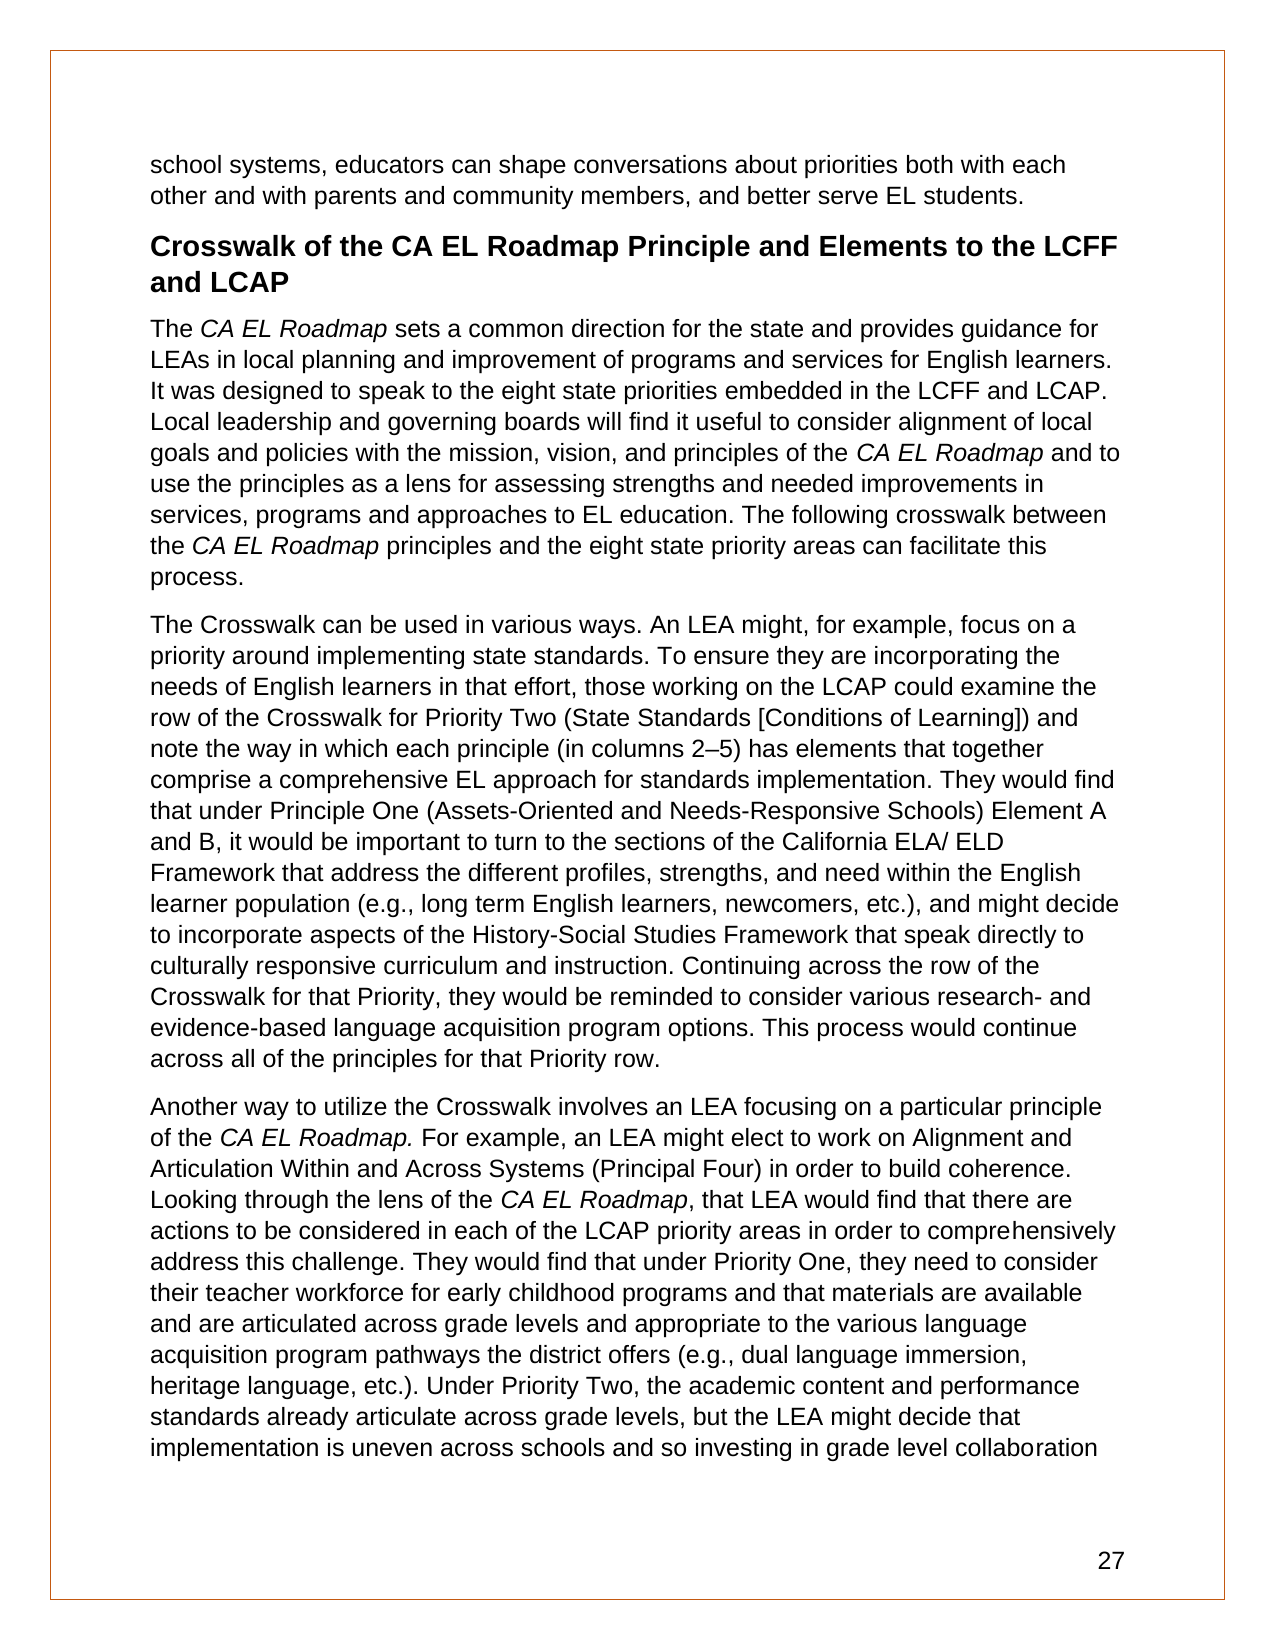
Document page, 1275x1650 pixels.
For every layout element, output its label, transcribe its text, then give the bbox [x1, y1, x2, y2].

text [150, 150, 1125, 210]
text The CA EL Roadmap sets a common direction for the state and provides guidance for LEAs in local planning and improvement of programs and services for English learners. It was designed to speak to the eight state priorities embedded in the LCFF and LCAP. Local leadership and governing boards will find it useful to consider alignment of local goals and policies with the mission, vision, and principles of the CA EL Roadmap and to use the principles as a lens for assessing strengths and needed improvements in services, programs and approaches to EL education. The following crosswalk between the CA EL Roadmap principles and the eight state priority areas can facilitate this process. [150, 313, 1125, 591]
subtitle Crosswalk of the CA EL Roadmap Principle and Elements to the LCFF and LCAP [150, 229, 1125, 298]
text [150, 1092, 1125, 1462]
text The Crosswalk can be used in various ways. An LEA might, for example, focus on a priority around implementing state standards. To ensure they are incorporating the needs of English learners in that effort, those working on the LCAP could examine the row of the Crosswalk for Priority Two (State Standards [Conditions of Learning]) and note the way in which each principle (in columns 2–5) has elements that together comprise a comprehensive EL approach for standards implementation. They would find that under Principle One (Assets-Oriented and Needs-Responsive Schools) Element A and B, it would be important to turn to the sections of the California ELA/ ELD Framework that address the different profiles, strengths, and need within the English learner population (e.g., long term English learners, newcomers, etc.), and might decide to incorporate aspects of the History-Social Studies Framework that speak directly to culturally responsive curriculum and instruction. Continuing across the row of the Crosswalk for that Priority, they would be reminded to consider various research- and evidence-based language acquisition program options. This process would continue across all of the principles for that Priority row. [150, 609, 1125, 1073]
